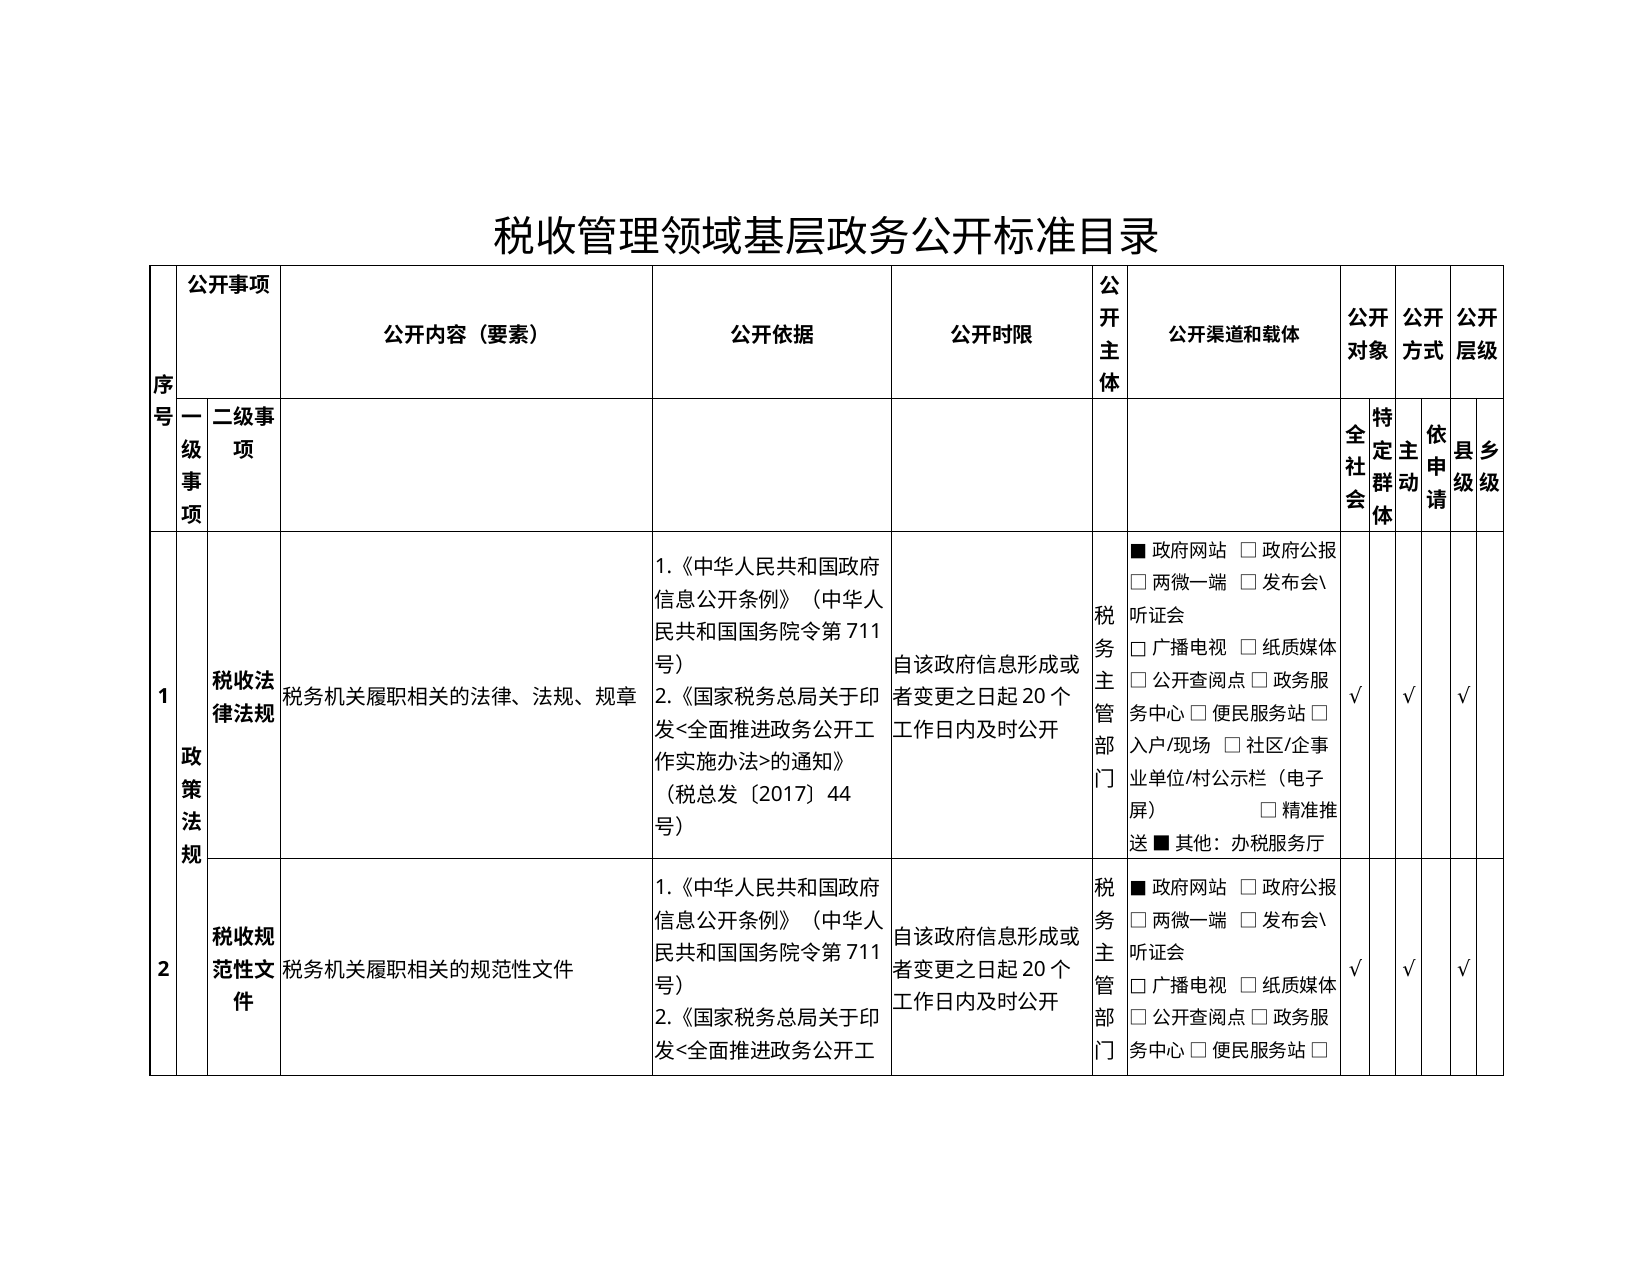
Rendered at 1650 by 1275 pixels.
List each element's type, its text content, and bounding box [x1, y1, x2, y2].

table_cell 公开渠道和载体 [1128, 266, 1340, 398]
table_cell 依申请 [1422, 399, 1450, 531]
table_cell 公开内容（要素） [281, 266, 652, 398]
table_cell √ [1451, 859, 1476, 1075]
table_cell √ [1396, 532, 1421, 858]
table_cell [1477, 859, 1503, 1075]
table_cell 公开层级 [1451, 266, 1503, 398]
table_cell 一级事项 [177, 399, 207, 531]
table_cell 公开主体 [1093, 266, 1127, 398]
table_cell [1370, 532, 1395, 858]
table_cell 县级 [1451, 399, 1476, 531]
table_cell √ [1451, 532, 1476, 858]
table_cell 1 [151, 532, 176, 858]
table_cell [1422, 532, 1450, 858]
table_cell [892, 399, 1092, 531]
table_cell √ [1341, 859, 1369, 1075]
table_cell 二级事项 [208, 399, 280, 531]
table_cell 政策法规 [177, 532, 207, 1075]
table_cell [1093, 399, 1127, 531]
table_cell 1.《中华人民共和国政府信息公开条例》（中华人民共和国国务院令第711号） 2.《国家税务总局关于印发<全面推进政务公开工作实施办法>的通知》（税总发〔2017〕44号） [653, 532, 891, 858]
table_cell 税务主管部门 [1093, 859, 1127, 1075]
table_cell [892, 859, 1092, 1075]
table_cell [653, 859, 891, 1075]
table_cell √ [1396, 859, 1421, 1075]
table_cell 税务机关履职相关的规范性文件 [281, 859, 652, 1075]
table_cell 税务主管部门 [1093, 532, 1127, 858]
table_cell [1370, 859, 1395, 1075]
table_cell 税务机关履职相关的法律、法规、规章 [281, 532, 652, 858]
table_cell [281, 399, 652, 531]
table_cell 自该政府信息形成或者变更之日起20个工作日内及时公开 [892, 532, 1092, 858]
table_cell 税收法律法规 [208, 532, 280, 858]
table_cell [1128, 859, 1340, 1075]
table_cell ■ 政府网站 □ 政府公报 □ 两微一端 □ 发布会\听证会 □ 广播电视 □ 纸质媒体 □ 公开查阅点 □ 政务服务中心 □ 便民服务站 □ 入户/现场 □ 社区/企事业单位/村公示栏（电子屏） □ 精准推送 ■ 其他：办税服务厅 [1128, 532, 1340, 858]
table_cell 税收规范性文件 [208, 859, 280, 1075]
table_cell 公开时限 [892, 266, 1092, 398]
table_cell [1422, 859, 1450, 1075]
table_header 税收管理领域基层政务公开标准目录 [150, 199, 1503, 265]
table_cell [1477, 532, 1503, 858]
table_cell 特定 群体 [1370, 399, 1395, 531]
table_cell 公开事项 [177, 266, 280, 398]
table_cell 2 [151, 858, 176, 1075]
table_cell 公开方式 [1396, 266, 1450, 398]
table_cell 序号 [151, 266, 176, 531]
table_cell 公开对象 [1341, 266, 1395, 398]
table_cell [1128, 399, 1340, 531]
table_cell 主动 [1396, 399, 1421, 531]
table_cell 乡级 [1477, 399, 1503, 531]
table_cell 公开依据 [653, 266, 891, 398]
table_cell √ [1341, 532, 1369, 858]
table_cell 全社会 [1341, 399, 1369, 531]
table_cell [653, 399, 891, 531]
